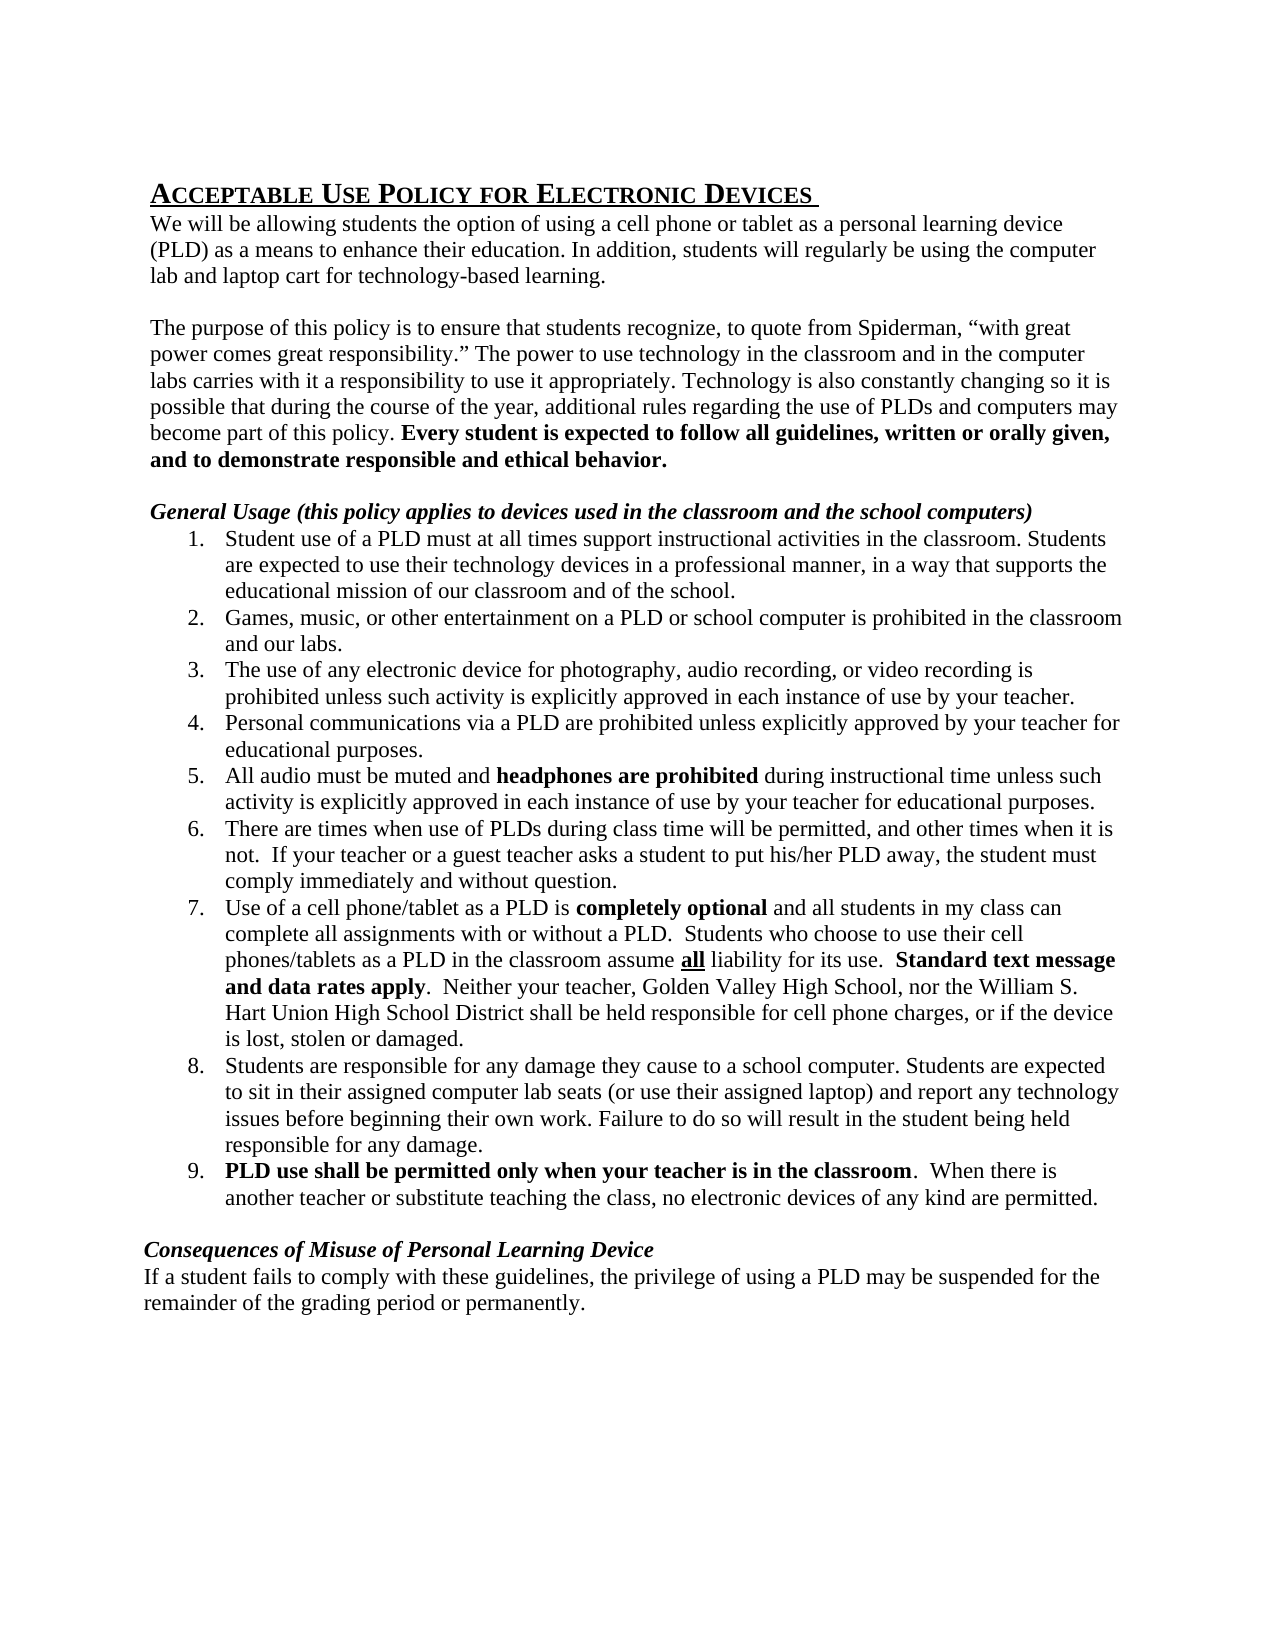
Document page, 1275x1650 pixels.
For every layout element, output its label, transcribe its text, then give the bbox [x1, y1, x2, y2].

list Use of a cell phone/tablet as a PLD is completely optional and all students in my class can complete all assignments with or without a PLD. Students who choose to use their cell phones/tablets as a PLD in the classroom assume all liability for its use. Standard text message and data rates apply. Neither your teacher, Golden Valley High School, nor the William S. Hart Union High School District shall be held responsible for cell phone charges, or if the device is lost, stolen or damaged. [187, 894, 1125, 1052]
text Acceptable Use Policy for Electronic Devices [150, 176, 1125, 210]
list There are times when use of PLDs during class time will be permitted, and other times when it is not. If your teacher or a guest teacher asks a student to put his/her PLD away, the student must comply immediately and without question. [187, 815, 1125, 894]
text If a student fails to comply with these guidelines, the privilege of using a PLD may be suspended for the remainder of the grading period or permanently. [144, 1263, 1125, 1315]
text The purpose of this policy is to ensure that students recognize, to quote from Spiderman, “with great power comes great responsibility.” The power to use technology in the classroom and in the computer labs carries with it a responsibility to use it appropriately. Technology is also constantly changing so it is possible that during the course of the year, additional rules regarding the use of PLDs and computers may become part of this policy. Every student is expected to follow all guidelines, written or orally given, and to demonstrate responsible and ethical behavior. [150, 314, 1125, 472]
text General Usage (this policy applies to devices used in the classroom and the school computers) [150, 498, 1125, 525]
text We will be allowing students the option of using a cell phone or tablet as a personal learning device (PLD) as a means to enhance their education. In addition, students will regularly be using the computer lab and laptop cart for technology-based learning. [150, 210, 1125, 289]
text Consequences of Misuse of Personal Learning Device [144, 1236, 1125, 1263]
list Student use of a PLD must at all times support instructional activities in the classroom. Students are expected to use their technology devices in a professional manner, in a way that supports the educational mission of our classroom and of the school. [187, 525, 1125, 604]
list Students are responsible for any damage they cause to a school computer. Students are expected to sit in their assigned computer lab seats (or use their assigned laptop) and report any technology issues before beginning their own work. Failure to do so will result in the student being held responsible for any damage. [187, 1052, 1125, 1157]
list The use of any electronic device for photography, audio recording, or video recording is prohibited unless such activity is explicitly approved in each instance of use by your teacher. [187, 657, 1125, 709]
list Games, music, or other entertainment on a PLD or school computer is prohibited in the classroom and our labs. [187, 604, 1125, 657]
list Personal communications via a PLD are prohibited unless explicitly approved by your teacher for educational purposes. [187, 709, 1125, 762]
list All audio must be muted and headphones are prohibited during instructional time unless such activity is explicitly approved in each instance of use by your teacher for educational purposes. [187, 762, 1125, 815]
list PLD use shall be permitted only when your teacher is in the classroom. When there is another teacher or substitute teaching the class, no electronic devices of any kind are permitted. [187, 1157, 1125, 1210]
